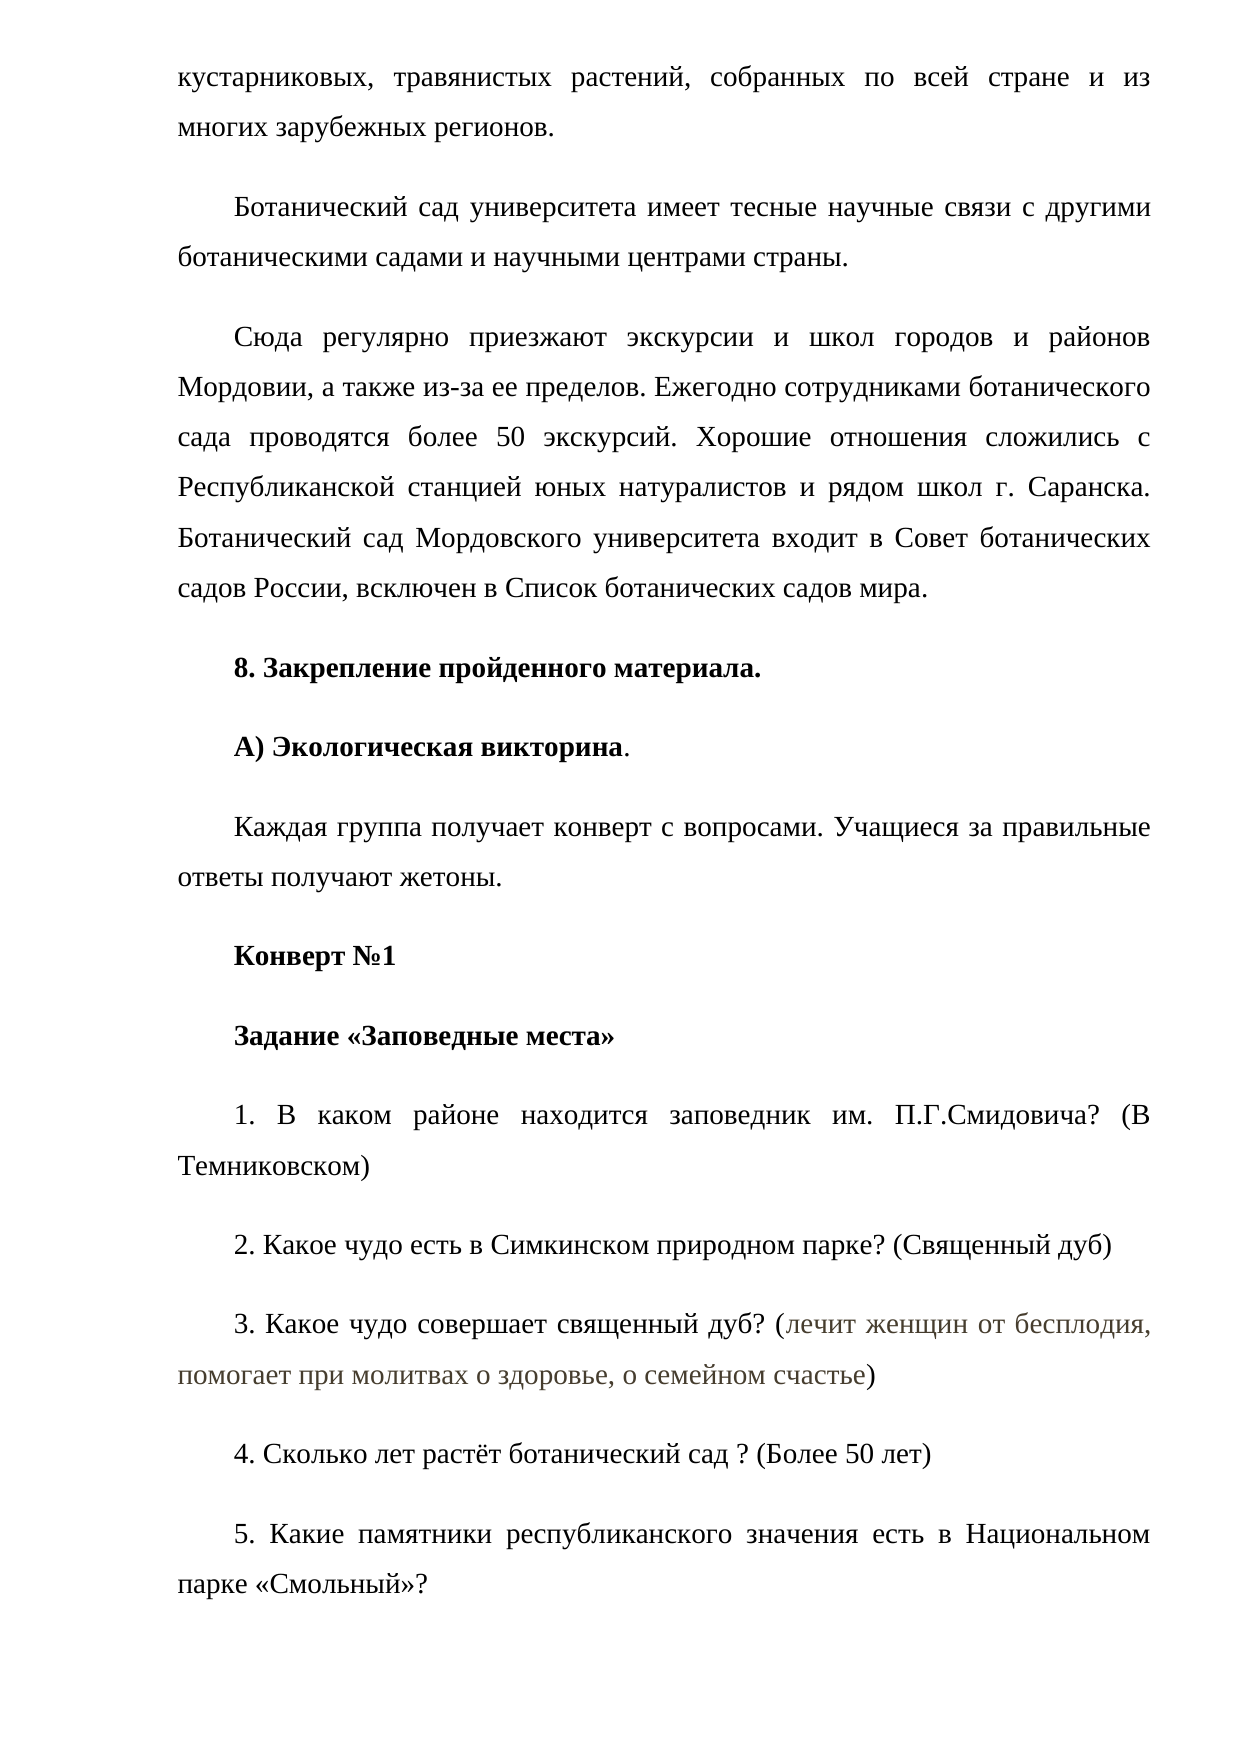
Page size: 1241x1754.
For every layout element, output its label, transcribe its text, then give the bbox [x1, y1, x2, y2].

text 4. Сколько лет растёт ботанический сад ? (Более 50 лет) [177, 1436, 1152, 1470]
text 8. Закрепление пройденного материала. [177, 650, 1152, 683]
text Ботанический сад университета имеет тесные научные связи с другими ботаническими садами и научными центрами страны. [177, 189, 1152, 273]
text Каждая группа получает конверт с вопросами. Учащиеся за правильные ответы получают жетоны. [177, 809, 1152, 892]
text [177, 59, 1152, 143]
text Конверт №1 [177, 938, 1152, 972]
text 3. Какое чудо совершает священный дуб? (лечит женщин от бесплодия, помогает при молитвах о здоровье, о семейном счастье) [177, 1307, 1152, 1391]
text А) Экологическая викторина. [177, 729, 1152, 763]
text Сюда регулярно приезжают экскурсии и школ городов и районов Мордовии, а также из-за ее пределов. Ежегодно сотрудниками ботанического сада проводятся более 50 экскурсий. Хорошие отношения сложились с Республиканской станцией юных натуралистов и рядом школ г. Саранска. Ботанический сад Мордовского университета входит в Совет ботанических садов России, всключен в Список ботанических садов мира. [177, 319, 1152, 604]
text 5. Какие памятники республиканского значения есть в Национальном парке «Смольный»? [177, 1516, 1152, 1600]
text Задание «Заповедные места» [177, 1018, 1152, 1051]
text 1. В каком районе находится заповедник им. П.Г.Смидовича? (В Темниковском) [177, 1097, 1152, 1181]
text 2. Какое чудо есть в Симкинском природном парке? (Священный дуб) [177, 1227, 1152, 1261]
